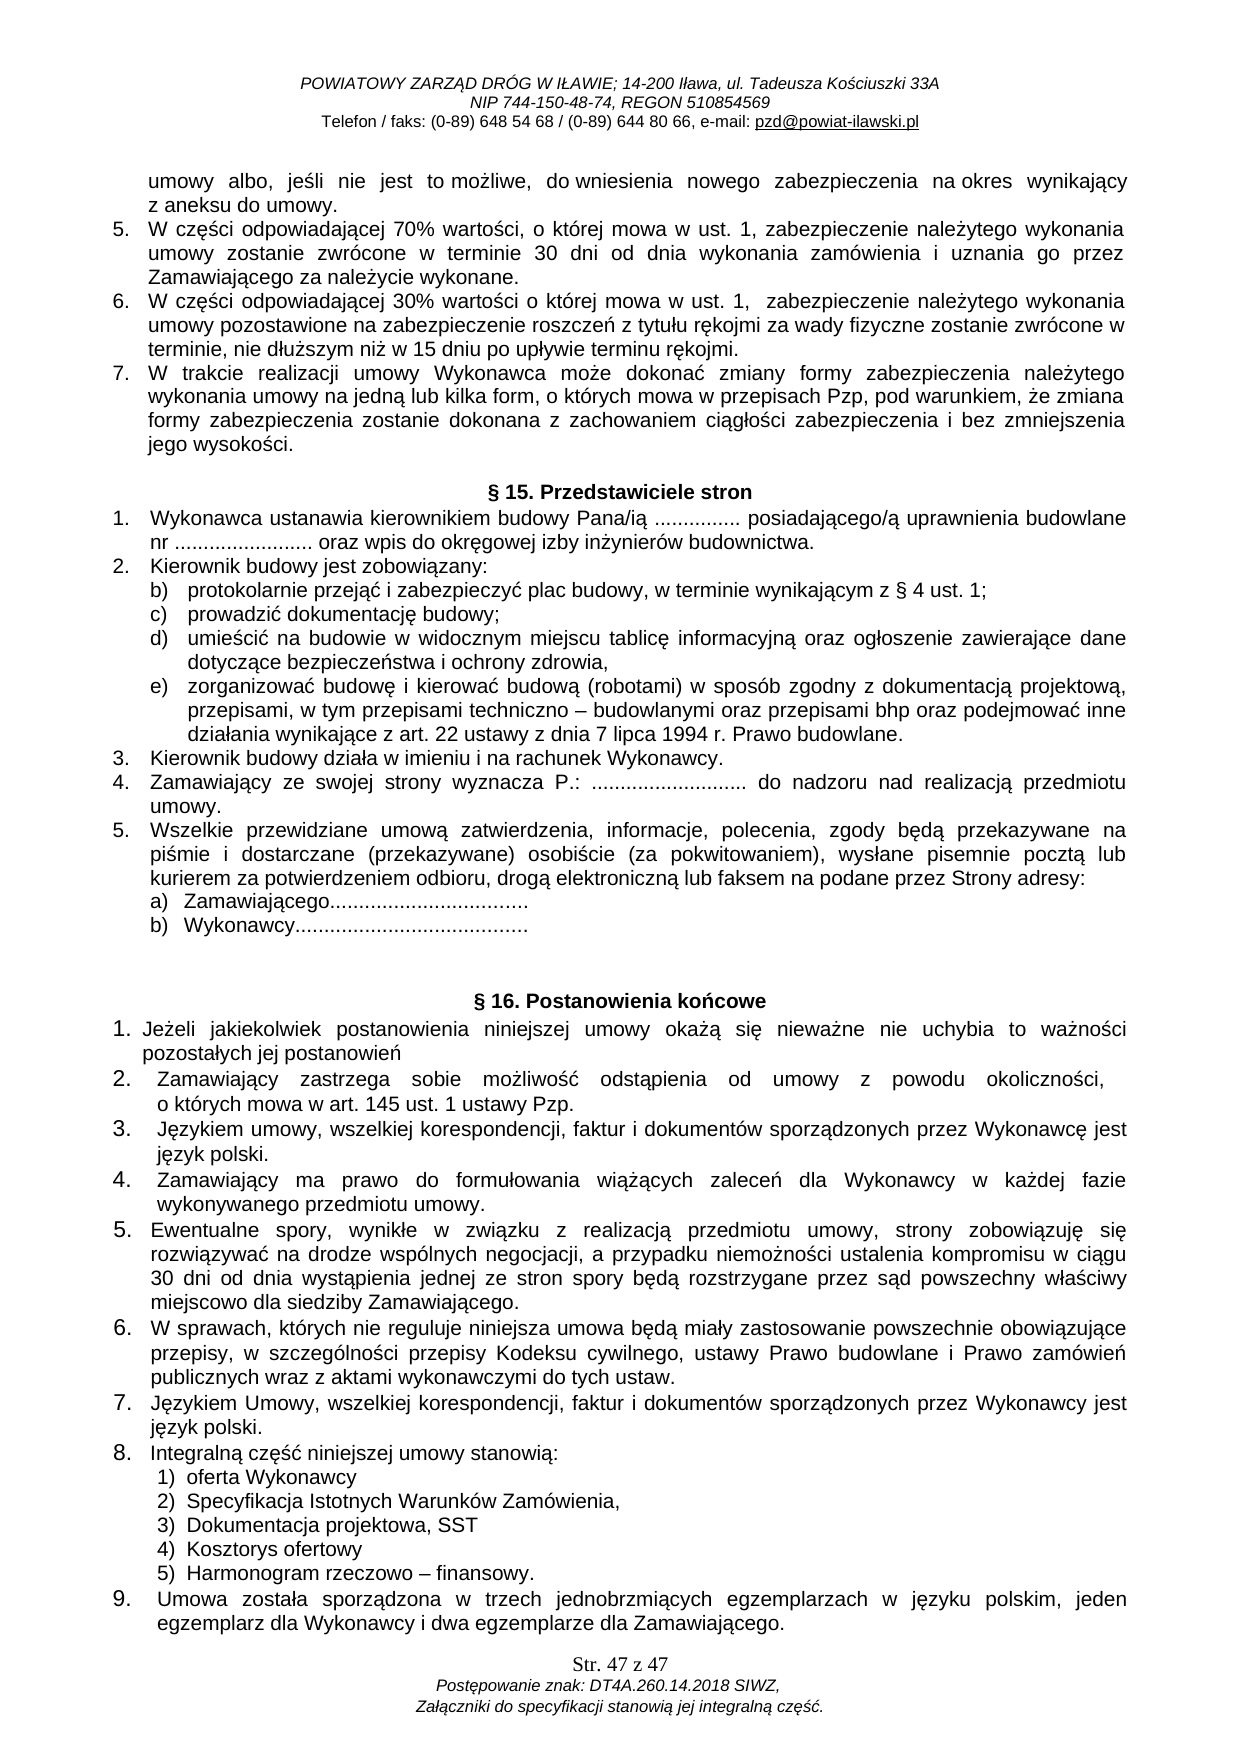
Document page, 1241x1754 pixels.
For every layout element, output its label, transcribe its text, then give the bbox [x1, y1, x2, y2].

list Jeżeli jakiekolwiek postanowienia niniejszej umowy okażą się nieważne nie uchybia to ważności pozostałych jej postanowień [112, 1015, 1128, 1065]
list W części odpowiadającej 30% wartości o której mowa w ust. 1, zabezpieczenie należytego wykonania umowy pozostawione na zabezpieczenie roszczeń z tytułu rękojmi za wady fizyczne zostanie zwrócone w terminie, nie dłuższym niż w 15 dniu po upływie terminu rękojmi. [112, 288, 1126, 360]
list Harmonogram rzeczowo – finansowy. [157, 1561, 1128, 1585]
list W trakcie realizacji umowy Wykonawca może dokonać zmiany formy zabezpieczenia należytego wykonania umowy na jedną lub kilka form, o których mowa w przepisach Pzp, pod warunkiem, że zmiana formy zabezpieczenia zostanie dokonana z zachowaniem ciągłości zabezpieczenia i bez zmniejszenia jego wysokości. [112, 360, 1126, 456]
list Językiem umowy, wszelkiej korespondencji, faktur i dokumentów sporządzonych przez Wykonawcę jest język polski. [112, 1115, 1128, 1166]
list prowadzić dokumentację budowy; [150, 602, 1128, 626]
list Wykonawcy [150, 913, 1128, 937]
list W części odpowiadającej 70% wartości, o której mowa w ust. 1, zabezpieczenie należytego wykonania umowy zostanie zwrócone w terminie 30 dni od dnia wykonania zamówienia i uznania go przez Zamawiającego za należycie wykonane. [112, 217, 1126, 288]
list Wykonawca ustanawia kierownikiem budowy Pana/ią ............... posiadającego/ą uprawnienia budowlane nr ........................ oraz wpis do okręgowej izby inżynierów budownictwa. [112, 506, 1128, 554]
list Kierownik budowy działa w imieniu i na rachunek Wykonawcy. [112, 746, 1128, 769]
list Zamawiający ma prawo do formułowania wiążących zaleceń dla Wykonawcy w każdej fazie wykonywanego przedmiotu umowy. [112, 1166, 1128, 1216]
list Zamawiający zastrzega sobie możliwość odstąpienia od umowy z powodu okoliczności, o których mowa w art. 145 ust. 1 ustawy Pzp. [112, 1065, 1128, 1115]
list Kierownik budowy jest zobowiązany: [112, 554, 1128, 578]
list zorganizować budowę i kierować budową (robotami) w sposób zgodny z dokumentacją projektową, przepisami, w tym przepisami techniczno – budowlanymi oraz przepisami bhp oraz podejmować inne działania wynikające z art. 22 ustawy z dnia 7 lipca 1994 r. Prawo budowlane. [150, 674, 1128, 746]
list oferta Wykonawcy [157, 1465, 1128, 1489]
list protokolarnie przejąć i zabezpieczyć plac budowy, w terminie wynikającym z § 4 ust. 1; [150, 578, 1128, 602]
list Integralną część niniejszej umowy stanowią: [113, 1439, 1128, 1465]
list umieścić na budowie w widocznym miejscu tablicę informacyjną oraz ogłoszenie zawierające dane dotyczące bezpieczeństwa i ochrony zdrowia, [150, 626, 1128, 674]
list W sprawach, których nie reguluje niniejsza umowa będą miały zastosowanie powszechnie obowiązujące przepisy, w szczególności przepisy Kodeksu cywilnego, ustawy Prawo budowlane i Prawo zamówień publicznych wraz z aktami wykonawczymi do tych ustaw. [113, 1314, 1128, 1388]
list Ewentualne spory, wynikłe w związku z realizacją przedmiotu umowy, strony zobowiązuję się rozwiązywać na drodze wspólnych negocjacji, a przypadku niemożności ustalenia kompromisu w ciągu 30 dni od dnia wystąpienia jednej ze stron spory będą rozstrzygane przez sąd powszechny właściwy miejscowo dla siedziby Zamawiającego. [113, 1216, 1128, 1314]
list Umowa została sporządzona w trzech jednobrzmiących egzemplarzach w języku polskim, jeden egzemplarz dla Wykonawcy i dwa egzemplarze dla Zamawiającego. [112, 1585, 1128, 1635]
list Specyfikacja Istotnych Warunków Zamówienia, [157, 1489, 1128, 1513]
list Zamawiającego [150, 889, 1128, 913]
text § 15. Przedstawiciele stron [112, 480, 1128, 504]
list Językiem Umowy, wszelkiej korespondencji, faktur i dokumentów sporządzonych przez Wykonawcy jest język polski. [113, 1388, 1128, 1439]
list Kosztorys ofertowy [157, 1537, 1128, 1561]
text § 16. Postanowienia końcowe [112, 989, 1128, 1013]
list Dokumentacja projektowa, SST [157, 1513, 1128, 1537]
list Wszelkie przewidziane umową zatwierdzenia, informacje, polecenia, zgody będą przekazywane na piśmie i dostarczane (przekazywane) osobiście (za pokwitowaniem), wysłane pisemnie pocztą lub kurierem za potwierdzeniem odbioru, drogą elektroniczną lub faksem na podane przez Strony adresy: [112, 817, 1128, 889]
list Zamawiający ze swojej strony wyznacza P.: ........................... do nadzoru nad realizacją przedmiotu umowy. [112, 769, 1128, 817]
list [112, 169, 1128, 217]
